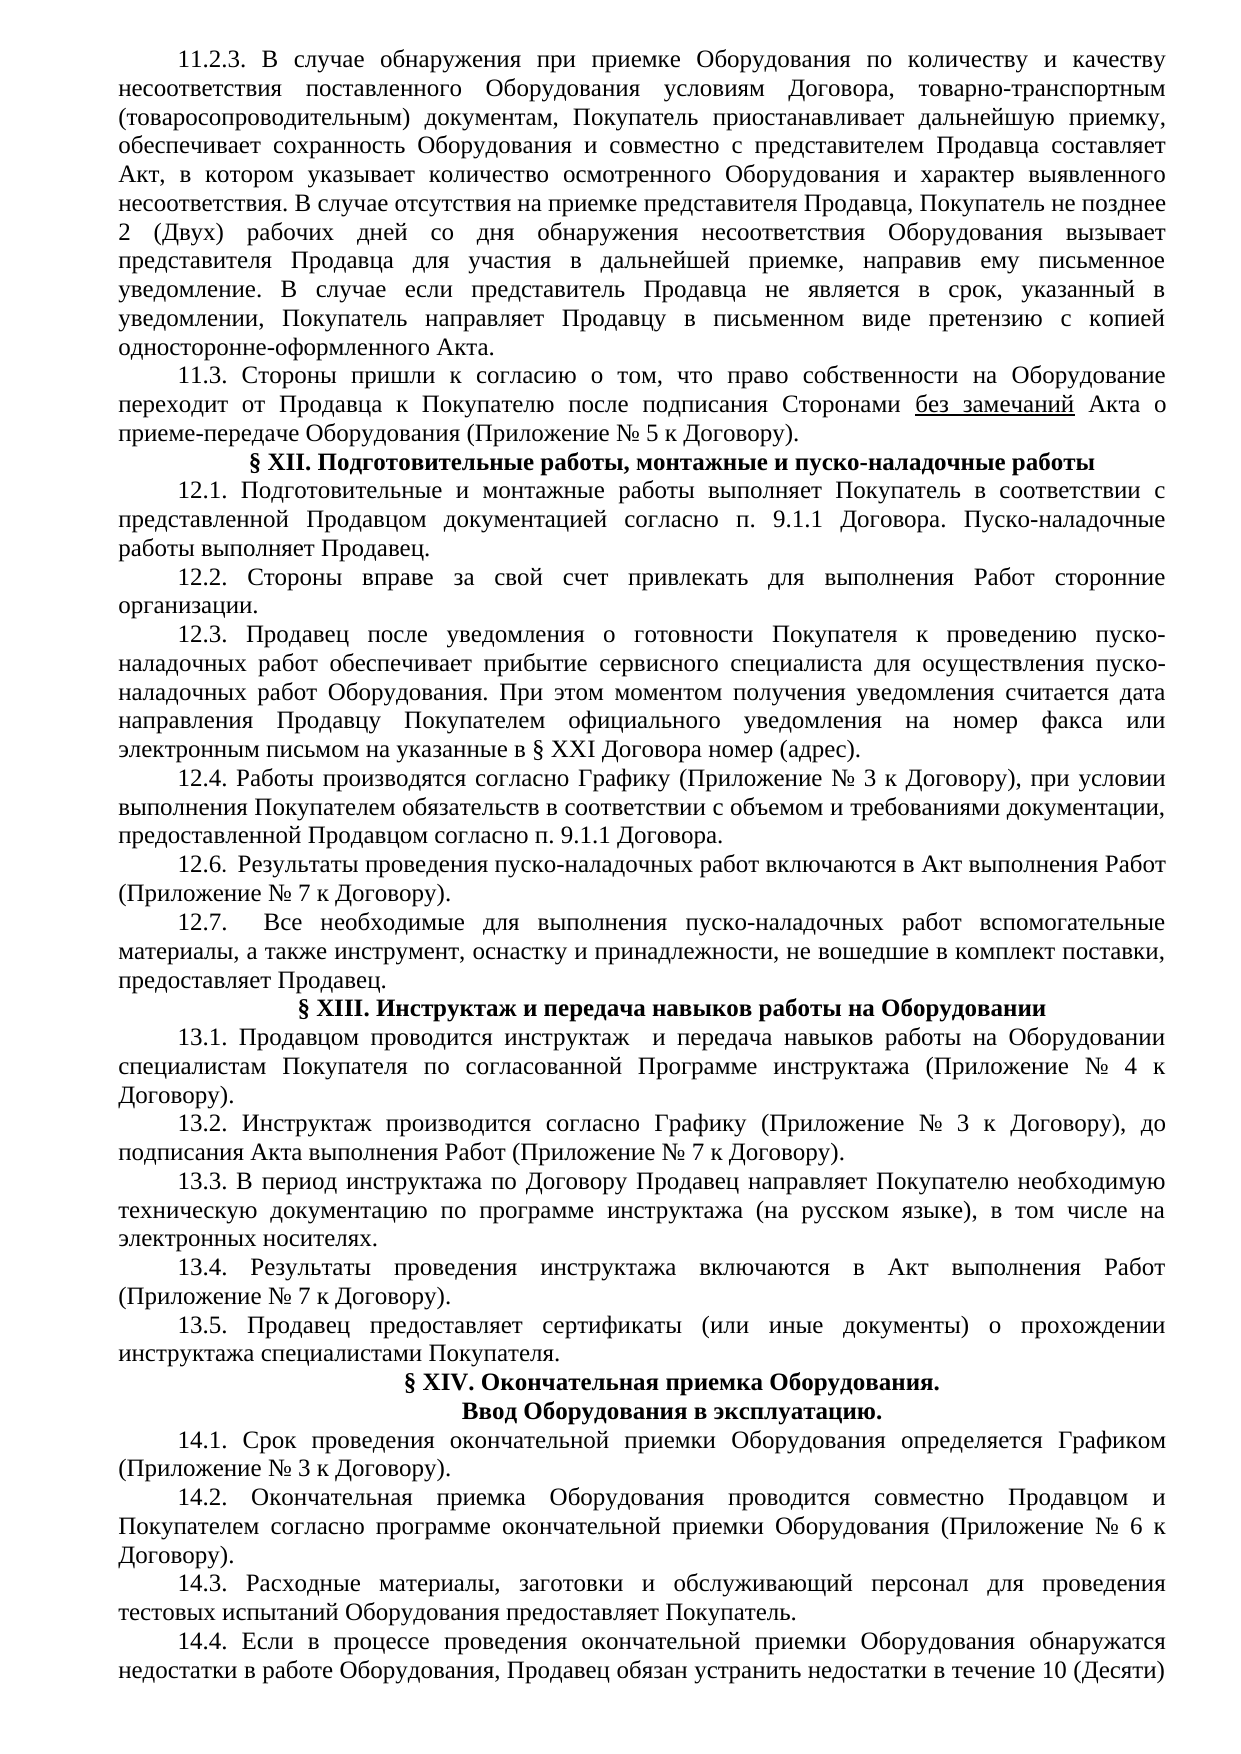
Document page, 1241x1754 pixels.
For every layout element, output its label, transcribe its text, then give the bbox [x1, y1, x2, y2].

text 12.2. Стороны вправе за свой счет привлекать для выполнения Работ сторонние организации. [118, 562, 1167, 619]
text § XIV. Окончательная приемка Оборудования. [118, 1367, 1167, 1396]
text 12.6. Результаты проведения пуско-наладочных работ включаются в Акт выполнения Работ (Приложение № 7 к Договору). [118, 849, 1167, 907]
text 11.3. Стороны пришли к согласию о том, что право собственности на Оборудование переходит от Продавца к Покупателю после подписания Сторонами без замечаний Акта о приеме-передаче Оборудования (Приложение № 5 к Договору). [118, 361, 1167, 447]
text 12.1. Подготовительные и монтажные работы выполняет Покупатель в соответствии с представленной Продавцом документацией согласно п. 9.1.1 Договора. Пуско-наладочные работы выполняет Продавец. [118, 476, 1167, 562]
text 14.2. Окончательная приемка Оборудования проводится совместно Продавцом и Покупателем согласно программе окончательной приемки Оборудования (Приложение № 6 к Договору). [118, 1482, 1167, 1568]
text 13.2. Инструктаж производится согласно Графику (Приложение № 3 к Договору), до подписания Акта выполнения Работ (Приложение № 7 к Договору). [118, 1108, 1167, 1166]
text 13.1. Продавцом проводится инструктаж и передача навыков работы на Оборудовании специалистам Покупателя по согласованной Программе инструктажа (Приложение № 4 к Договору). [118, 1022, 1167, 1108]
text 14.3. Расходные материалы, заготовки и обслуживающий персонал для проведения тестовых испытаний Оборудования предоставляет Покупатель. [118, 1568, 1167, 1626]
text 13.3. В период инструктажа по Договору Продавец направляет Покупателю необходимую техническую документацию по программе инструктажа (на русском языке), в том числе на электронных носителях. [118, 1166, 1167, 1252]
text § XII. Подготовительные работы, монтажные и пуско-наладочные работы [118, 447, 1167, 476]
text 12.7. Все необходимые для выполнения пуско-наладочных работ вспомогательные материалы, а также инструмент, оснастку и принадлежности, не вошедшие в комплект поставки, предоставляет Продавец. [118, 907, 1167, 993]
text 12.4. Работы производятся согласно Графику (Приложение № 3 к Договору), при условии выполнения Покупателем обязательств в соответствии с объемом и требованиями документации, предоставленной Продавцом согласно п. 9.1.1 Договора. [118, 763, 1167, 849]
text 13.5. Продавец предоставляет сертификаты (или иные документы) о прохождении инструктажа специалистами Покупателя. [118, 1310, 1167, 1367]
text 14.1. Срок проведения окончательной приемки Оборудования определяется Графиком (Приложение № 3 к Договору). [118, 1425, 1167, 1482]
text § XIII. Инструктаж и передача навыков работы на Оборудовании [118, 993, 1167, 1022]
text 13.4. Результаты проведения инструктажа включаются в Акт выполнения Работ (Приложение № 7 к Договору). [118, 1252, 1167, 1310]
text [118, 1626, 1167, 1683]
text Ввод Оборудования в эксплуатацию. [118, 1396, 1167, 1425]
text 11.2.3. В случае обнаружения при приемке Оборудования по количеству и качеству несоответствия поставленного Оборудования условиям Договора, товарно-транспортным (товаросопроводительным) документам, Покупатель приостанавливает дальнейшую приемку, обеспечивает сохранность Оборудования и совместно с представителем Продавца составляет Акт, в котором указывает количество осмотренного Оборудования и характер выявленного несоответствия. В случае отсутствия на приемке представителя Продавца, Покупатель не позднее 2 (Двух) рабочих дней со дня обнаружения несоответствия Оборудования вызывает представителя Продавца для участия в дальнейшей приемке, направив ему письменное уведомление. В случае если представитель Продавца не является в срок, указанный в уведомлении, Покупатель направляет Продавцу в письменном виде претензию с копией односторонне-оформленного Акта. [118, 44, 1167, 361]
text 12.3. Продавец после уведомления о готовности Покупателя к проведению пуско-наладочных работ обеспечивает прибытие сервисного специалиста для осуществления пуско-наладочных работ Оборудования. При этом моментом получения уведомления считается дата направления Продавцу Покупателем официального уведомления на номер факса или электронным письмом на указанные в § XХI Договора номер (адрес). [118, 619, 1167, 763]
